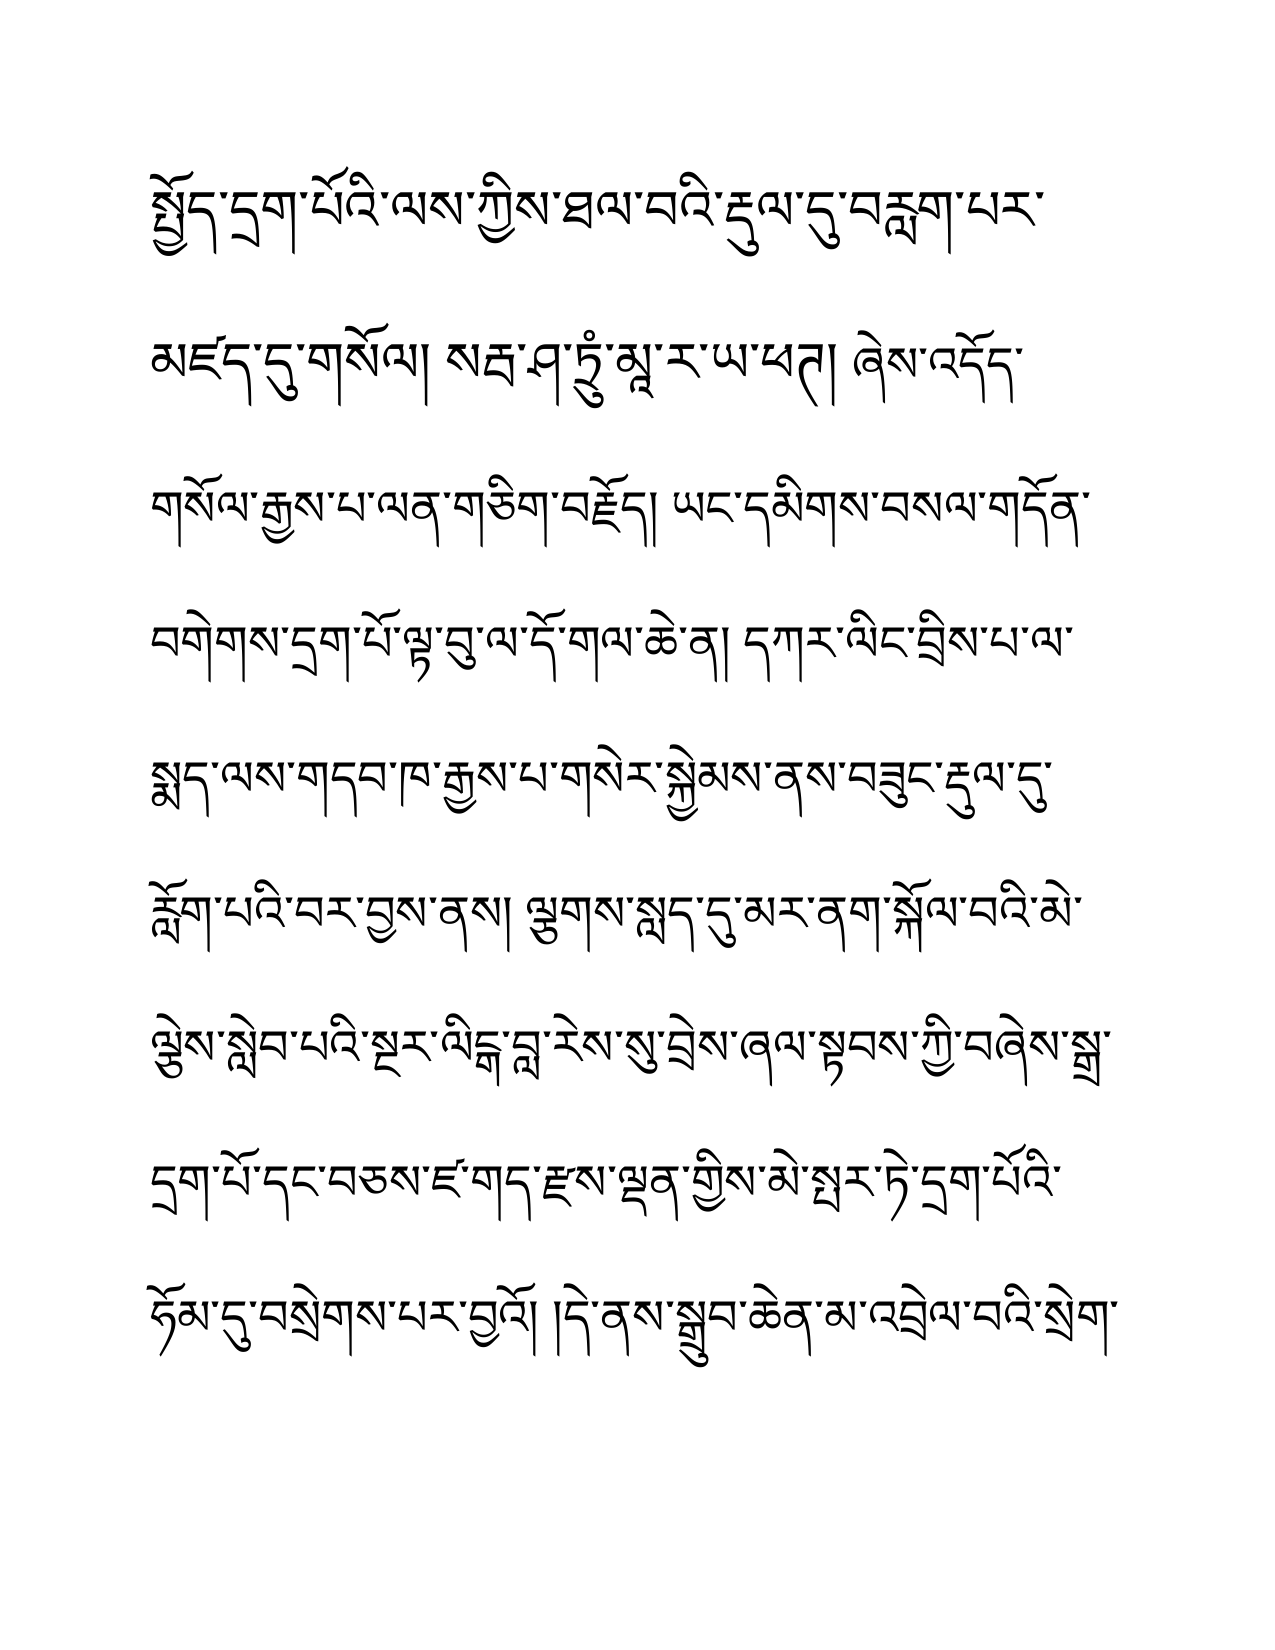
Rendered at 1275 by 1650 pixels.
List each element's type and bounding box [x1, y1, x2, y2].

text [150, 150, 1125, 1399]
